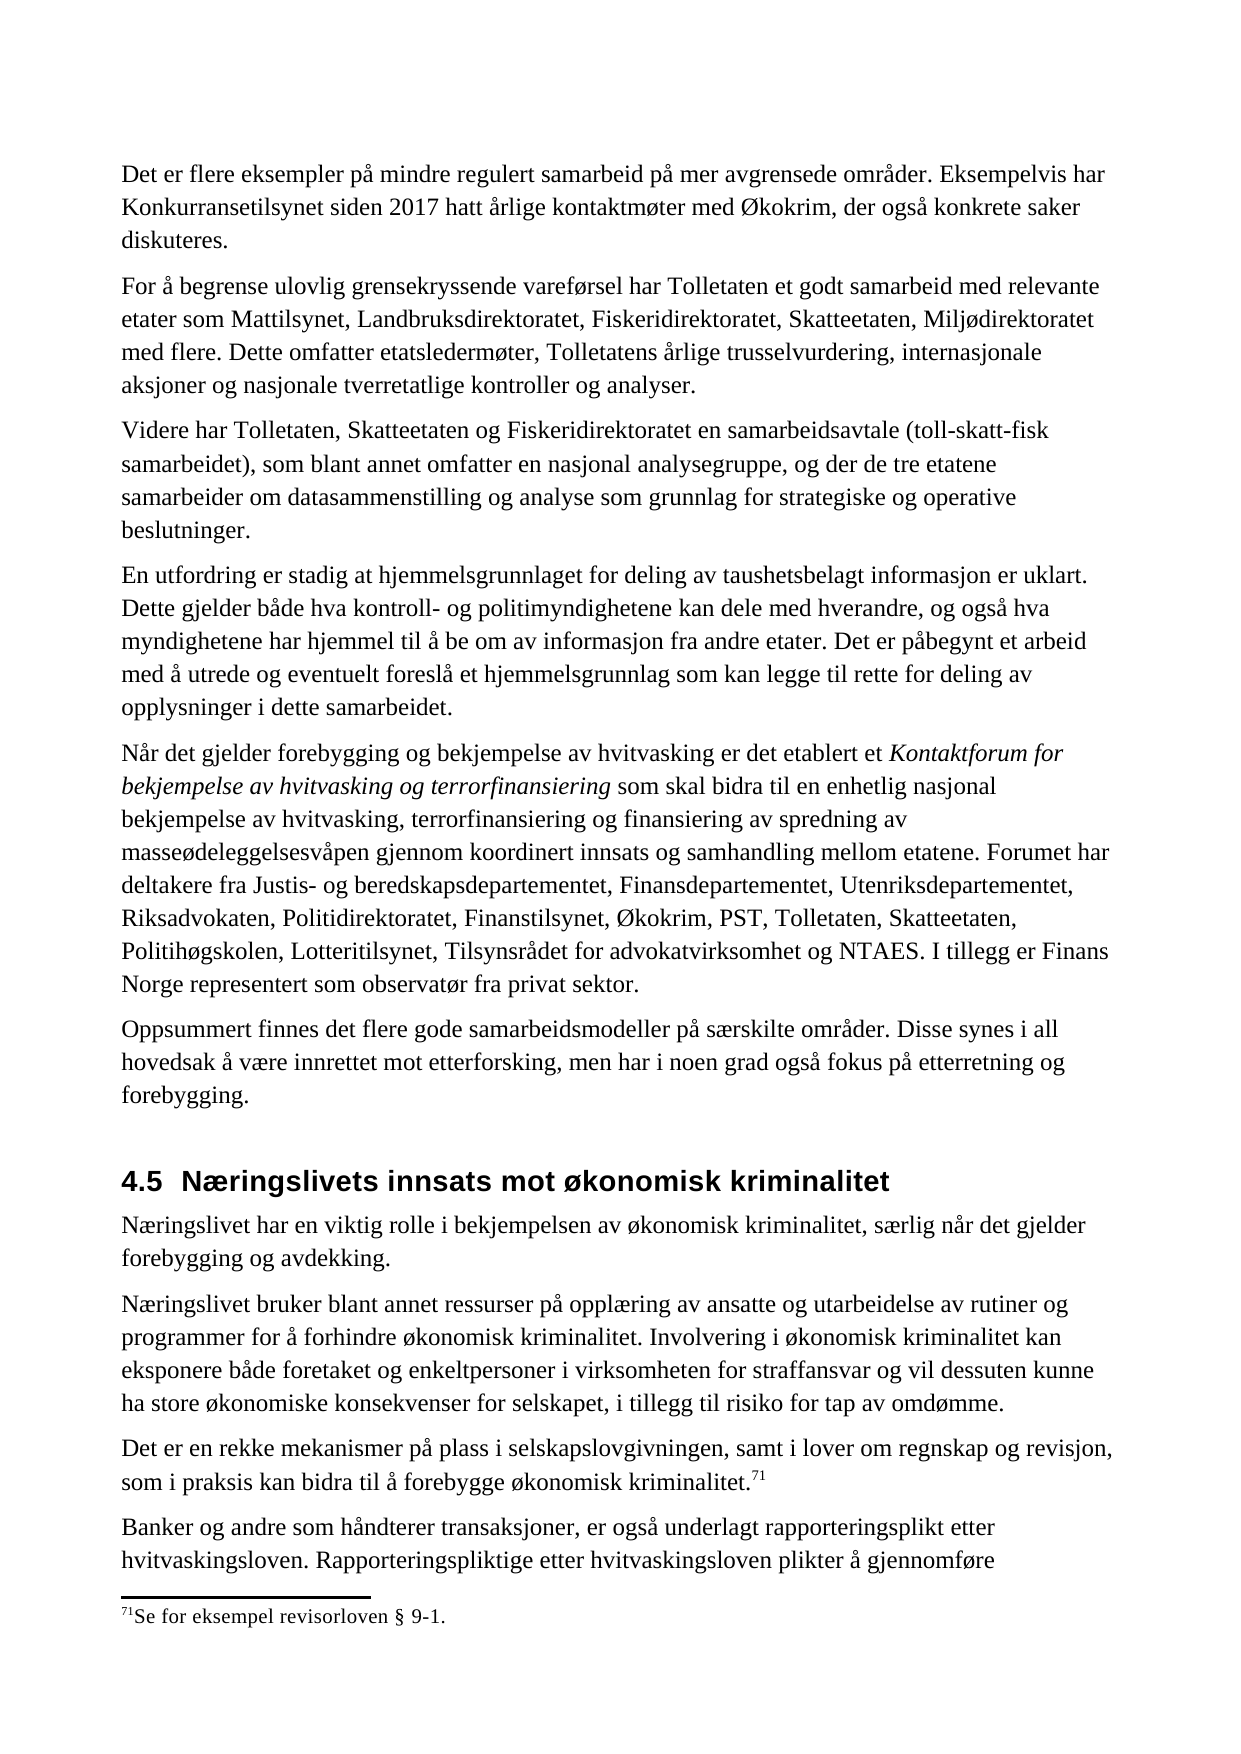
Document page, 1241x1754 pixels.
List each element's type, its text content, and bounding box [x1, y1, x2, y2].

text En utfordring er stadig at hjemmelsgrunnlaget for deling av taushetsbelagt informasjon er uklart. Dette gjelder både hva kontroll- og politimyndighetene kan dele med hverandre, og også hva myndighetene har hjemmel til å be om av informasjon fra andre etater. Det er påbegynt et arbeid med å utrede og eventuelt foreslå et hjemmelsgrunnlag som kan legge til rette for deling av opplysninger i dette samarbeidet. [121, 560, 1119, 721]
text Når det gjelder forebygging og bekjempelse av hvitvasking er det etablert et Kontaktforum for bekjempelse av hvitvasking og terrorfinansiering som skal bidra til en enhetlig nasjonal bekjempelse av hvitvasking, terrorfinansiering og finansiering av spredning av masseødeleggelsesvåpen gjennom koordinert innsats og samhandling mellom etatene. Forumet har deltakere fra Justis- og beredskapsdepartementet, Finansdepartementet, Utenriksdepartementet, Riksadvokaten, Politidirektoratet, Finanstilsynet, Økokrim, PST, Tolletaten, Skatteetaten, Politihøgskolen, Lotteritilsynet, Tilsynsrådet for advokatvirksomhet og NTAES. I tillegg er Finans Norge representert som observatør fra privat sektor. [121, 738, 1119, 998]
text Videre har Tolletaten, Skatteetaten og Fiskeridirektoratet en samarbeidsavtale (toll-skatt-fisk samarbeidet), som blant annet omfatter en nasjonal analysegruppe, og der de tre etatene samarbeider om datasammenstilling og analyse som grunnlag for strategiske og operative beslutninger. [121, 416, 1119, 543]
text Næringslivet bruker blant annet ressurser på opplæring av ansatte og utarbeidelse av rutiner og programmer for å forhindre økonomisk kriminalitet. Involvering i økonomisk kriminalitet kan eksponere både foretaket og enkeltpersoner i virksomheten for straffansvar og vil dessuten kunne ha store økonomiske konsekvenser for selskapet, i tillegg til risiko for tap av omdømme. [121, 1289, 1119, 1417]
subtitle Næringslivets innsats mot økonomisk kriminalitet [121, 1163, 1119, 1197]
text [121, 1512, 1119, 1574]
text Det er flere eksempler på mindre regulert samarbeid på mer avgrensede områder. Eksempelvis har Konkurransetilsynet siden 2017 hatt årlige kontaktmøter med Økokrim, der også konkrete saker diskuteres. [121, 159, 1119, 254]
text For å begrense ulovlig grensekryssende vareførsel har Tolletaten et godt samarbeid med relevante etater som Mattilsynet, Landbruksdirektoratet, Fiskeridirektoratet, Skatteetaten, Miljødirektoratet med flere. Dette omfatter etatsledermøter, Tolletatens årlige trusselvurdering, internasjonale aksjoner og nasjonale tverretatlige kontroller og analyser. [121, 271, 1119, 399]
text Næringslivet har en viktig rolle i bekjempelsen av økonomisk kriminalitet, særlig når det gjelder forebygging og avdekking. [121, 1210, 1119, 1272]
text Det er en rekke mekanismer på plass i selskapslovgivningen, samt i lover om regnskap og revisjon, som i praksis kan bidra til å forebygge økonomisk kriminalitet. [121, 1433, 1119, 1495]
text Oppsummert finnes det flere gode samarbeidsmodeller på særskilte områder. Disse synes i all hovedsak å være innrettet mot etterforsking, men har i noen grad også fokus på etterretning og forebygging. [121, 1014, 1119, 1109]
